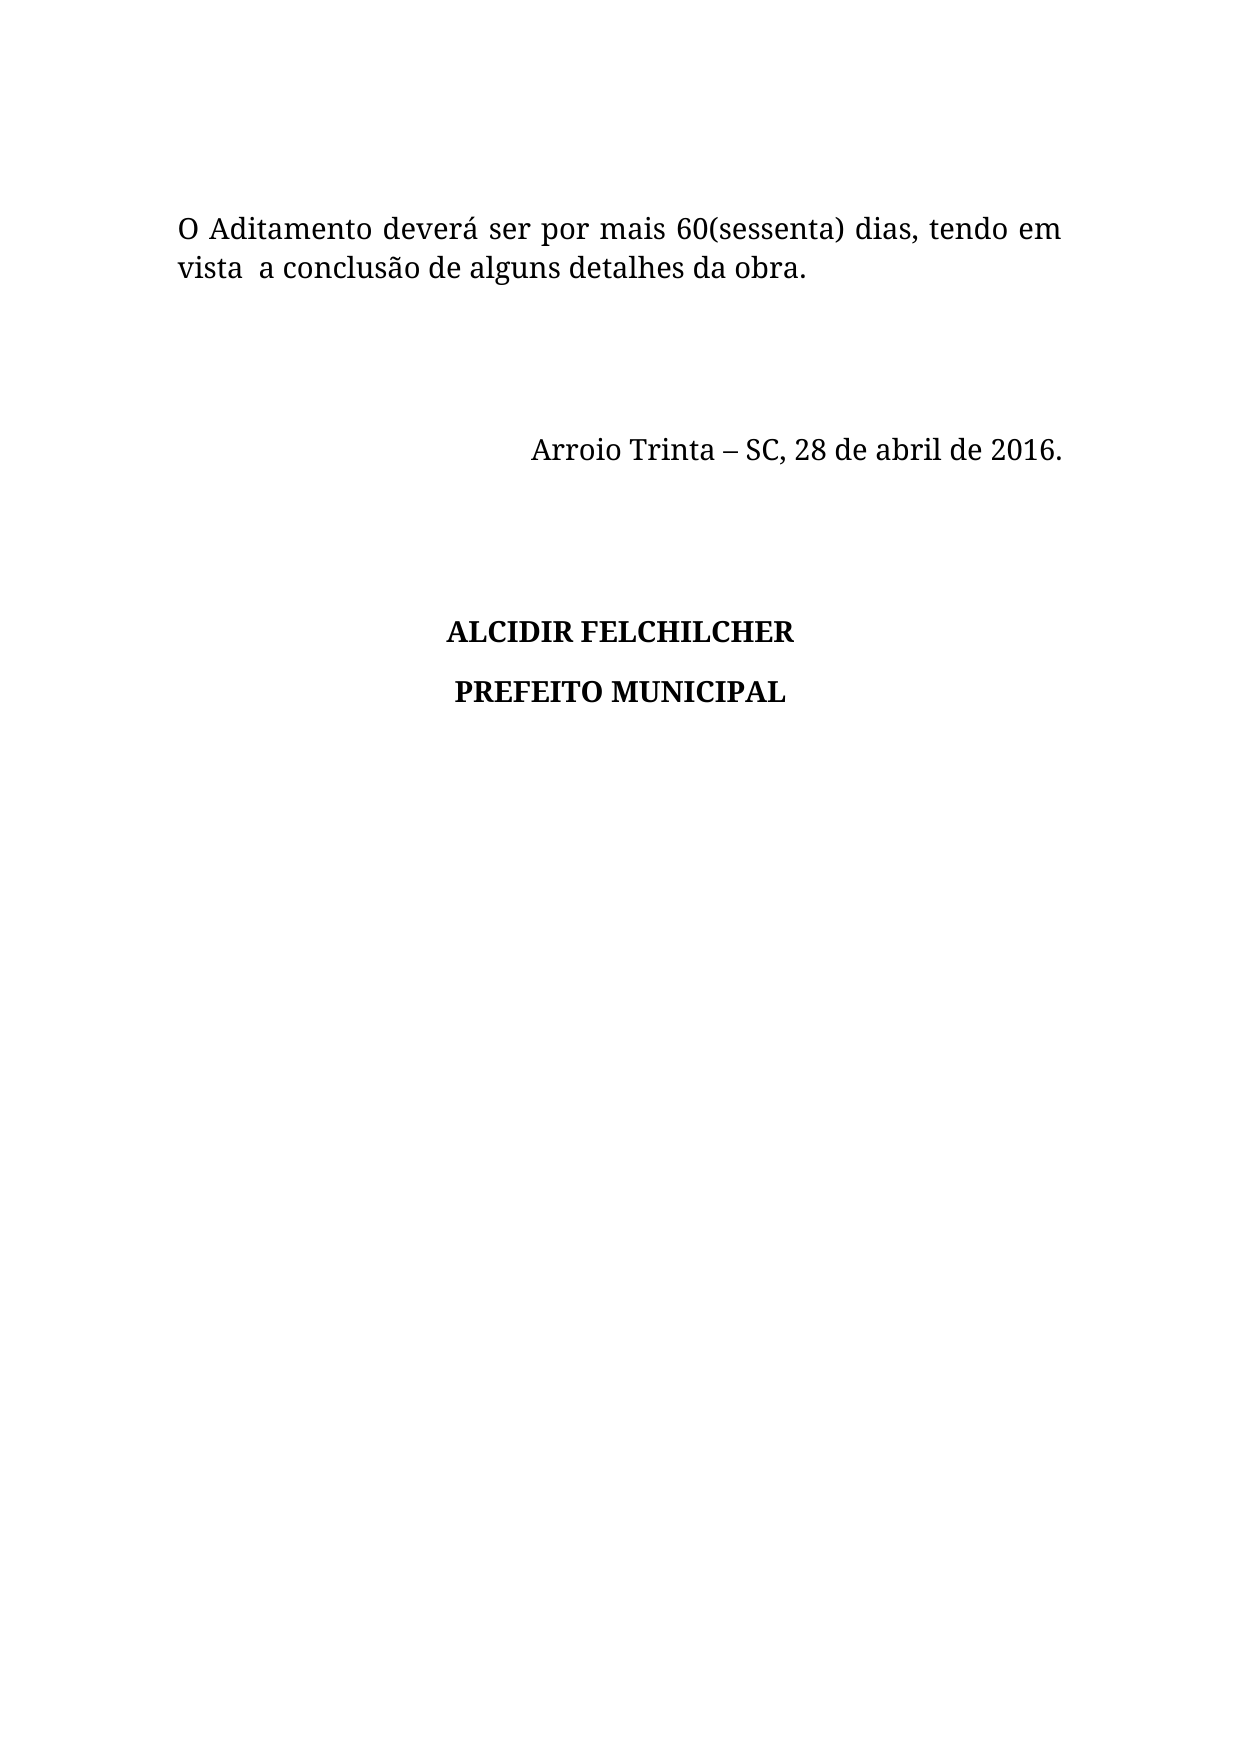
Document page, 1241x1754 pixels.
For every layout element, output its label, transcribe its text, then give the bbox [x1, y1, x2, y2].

text ALCIDIR FELCHILCHER [177, 611, 1063, 651]
text Arroio Trinta – SC, 28 de abril de 2016. [177, 429, 1063, 469]
text PREFEITO MUNICIPAL [177, 671, 1063, 711]
text O Aditamento deverá ser por mais 60(sessenta) dias, tendo em vista a conclusão de alguns detalhes da obra. [177, 208, 1063, 287]
